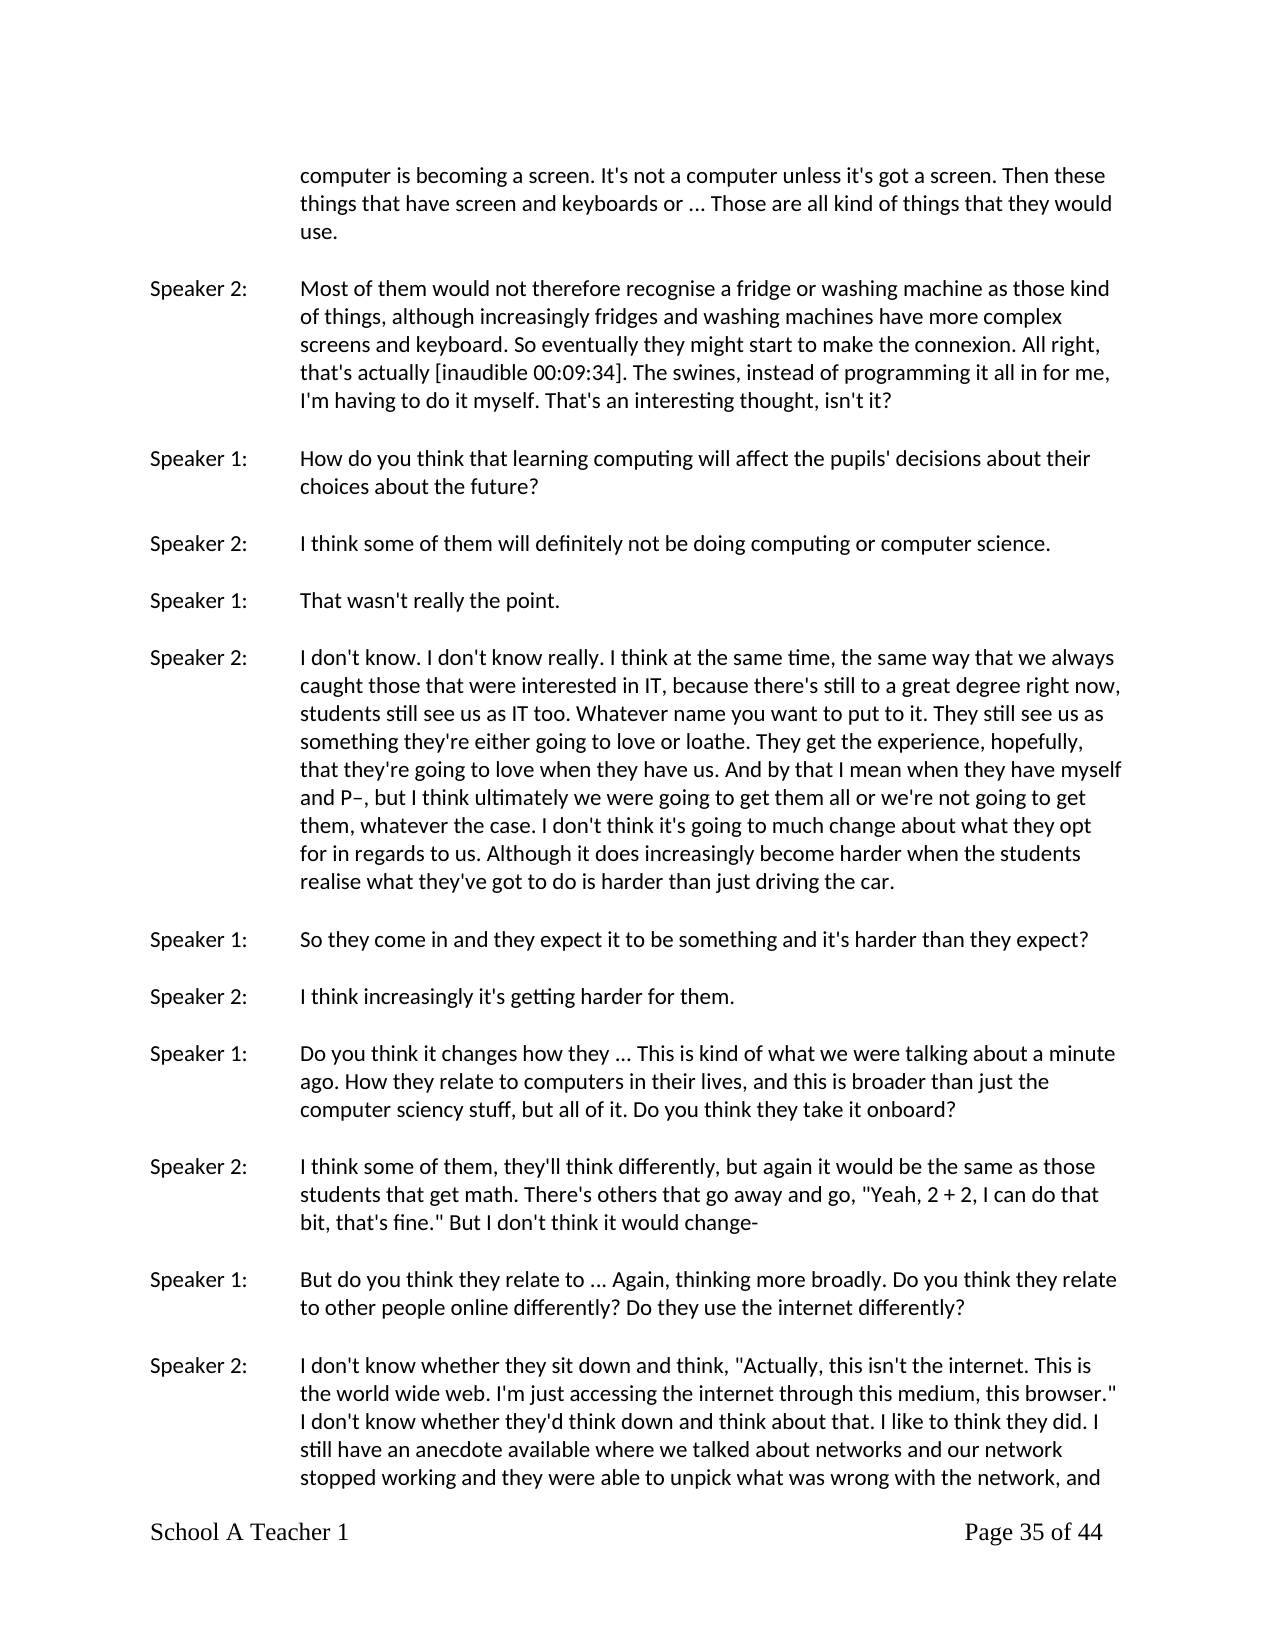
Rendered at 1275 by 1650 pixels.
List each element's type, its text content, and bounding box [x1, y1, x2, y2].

text Speaker 1: But do you think they relate to ... Again, thinking more broadly. Do you think they relate to other people online differently? Do they use the internet differently? [150, 1266, 1125, 1322]
text Speaker 2: I think some of them will definitely not be doing computing or computer science. [150, 529, 1125, 557]
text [150, 161, 1125, 245]
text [150, 1351, 1125, 1491]
text Speaker 1: Do you think it changes how they ... This is kind of what we were talking about a minute ago. How they relate to computers in their lives, and this is broader than just the computer sciency stuff, but all of it. Do you think they take it onboard? [150, 1039, 1125, 1123]
text Speaker 2: Most of them would not therefore recognise a fridge or washing machine as those kind of things, although increasingly fridges and washing machines have more complex screens and keyboard. So eventually they might start to make the connexion. All right, that's actually [inaudible 00:09:34]. The swines, instead of programming it all in for me, I'm having to do it myself. That's an interesting thought, isn't it? [150, 274, 1125, 414]
text Speaker 2: I think increasingly it's getting harder for them. [150, 982, 1125, 1010]
text Speaker 1: So they come in and they expect it to be something and it's harder than they expect? [150, 925, 1125, 953]
text Speaker 1: That wasn't really the point. [150, 586, 1125, 614]
text Speaker 2: I think some of them, they'll think differently, but again it would be the same as those students that get math. There's others that go away and go, "Yeah, 2 + 2, I can do that bit, that's fine." But I don't think it would change- [150, 1152, 1125, 1236]
text Speaker 2: I don't know. I don't know really. I think at the same time, the same way that we always caught those that were interested in IT, because there's still to a great degree right now, students still see us as IT too. Whatever name you want to put to it. They still see us as something they're either going to love or loathe. They get the experience, hopefully, that they're going to love when they have us. And by that I mean when they have myself and P–, but I think ultimately we were going to get them all or we're not going to get them, whatever the case. I don't think it's going to much change about what they opt for in regards to us. Although it does increasingly become harder when the students realise what they've got to do is harder than just driving the car. [150, 643, 1125, 896]
text Speaker 1: How do you think that learning computing will affect the pupils' decisions about their choices about the future? [150, 444, 1125, 500]
